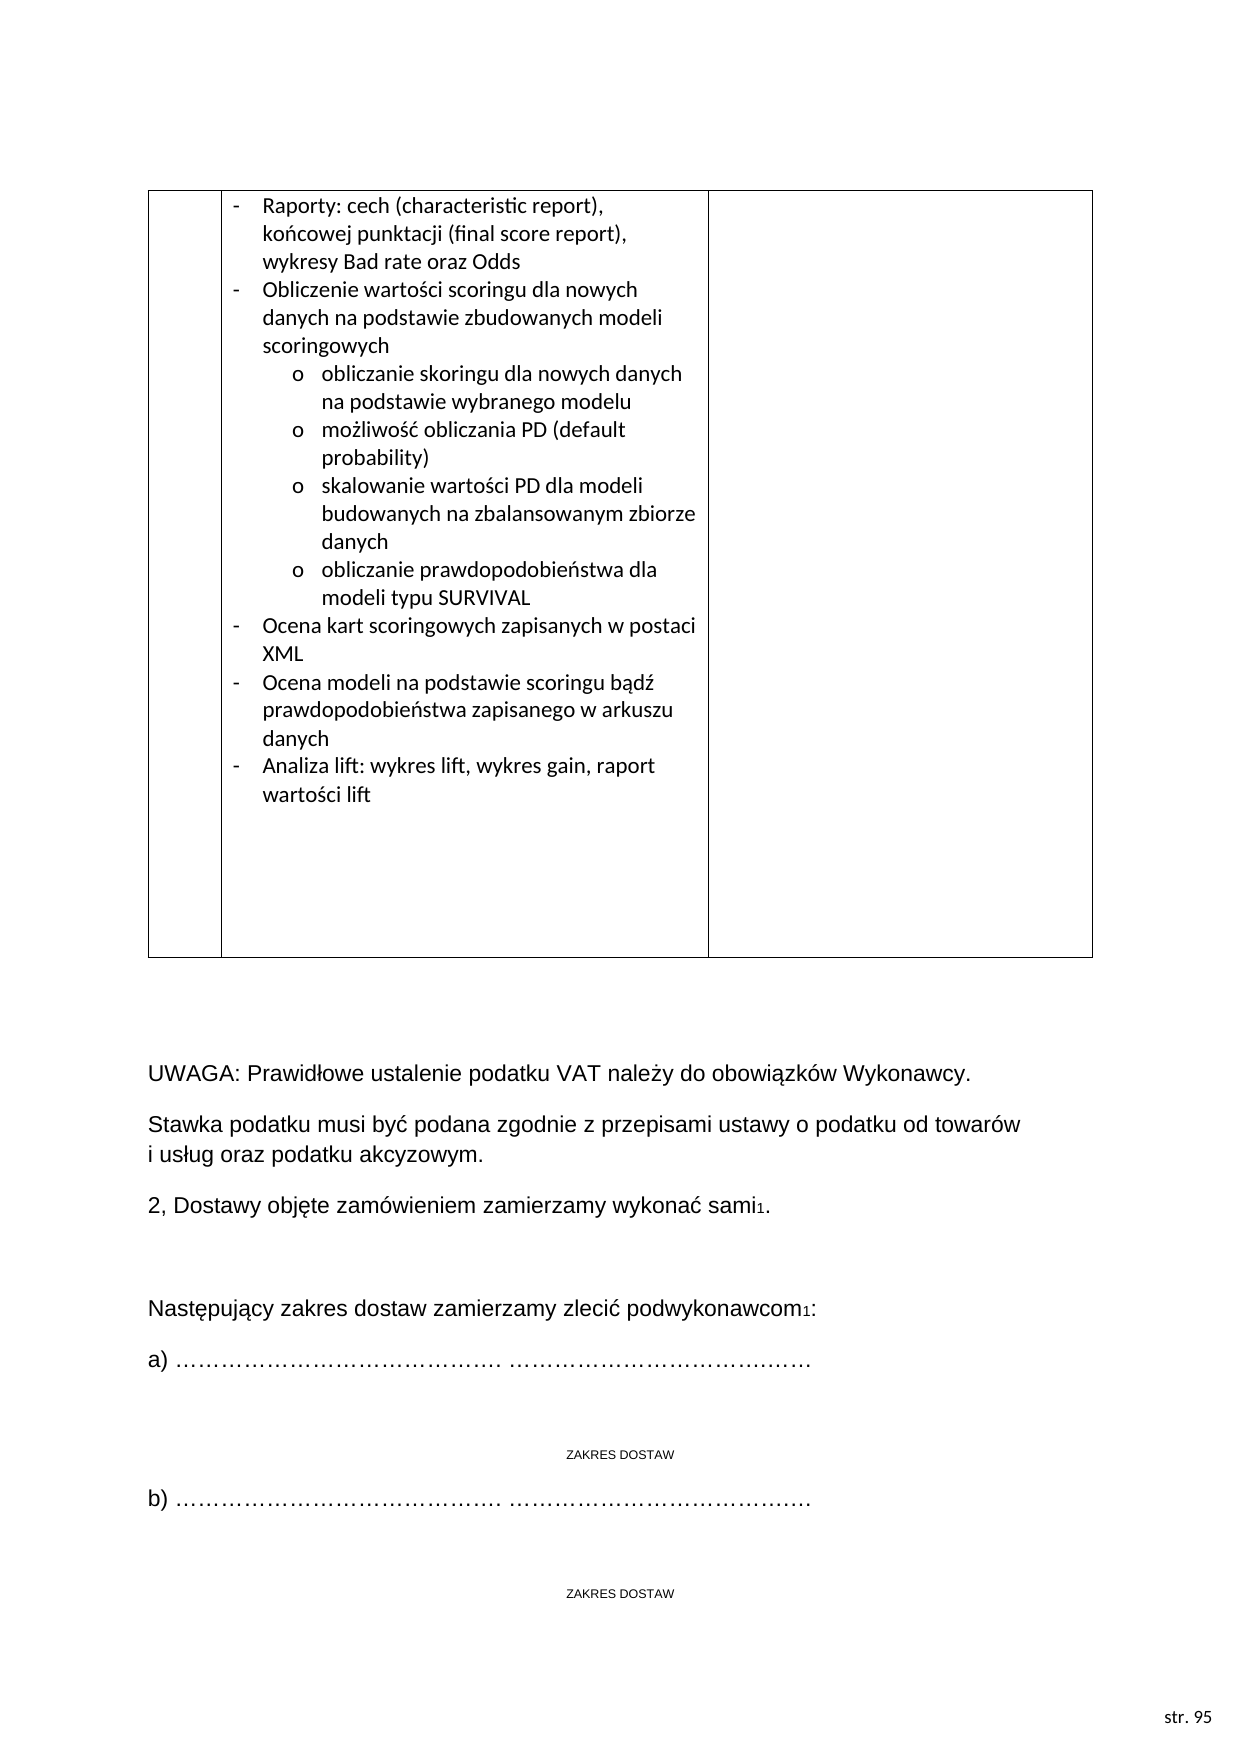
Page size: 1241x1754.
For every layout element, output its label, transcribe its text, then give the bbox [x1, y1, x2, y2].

text ZAKRES DOSTAW [148, 1448, 1093, 1462]
table_cell [709, 191, 1092, 957]
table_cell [222, 191, 708, 957]
text Stawka podatku musi być podana zgodnie z przepisami ustawy o podatku od towarów i usług oraz podatku akcyzowym. [148, 1111, 1093, 1168]
text b) ……………………………………. ……………………………….… [148, 1485, 1093, 1511]
text a) ……………………………………. …………………………….…… [148, 1346, 1093, 1372]
table_cell [149, 191, 221, 957]
text ZAKRES DOSTAW [148, 1587, 1093, 1601]
text UWAGA: Prawidłowe ustalenie podatku VAT należy do obowiązków Wykonawcy. [148, 1060, 1093, 1087]
text Następujący zakres dostaw zamierzamy zlecić podwykonawcom1: [148, 1294, 1093, 1321]
text 2, Dostawy objęte zamówieniem zamierzamy wykonać sami1. [148, 1192, 1093, 1219]
